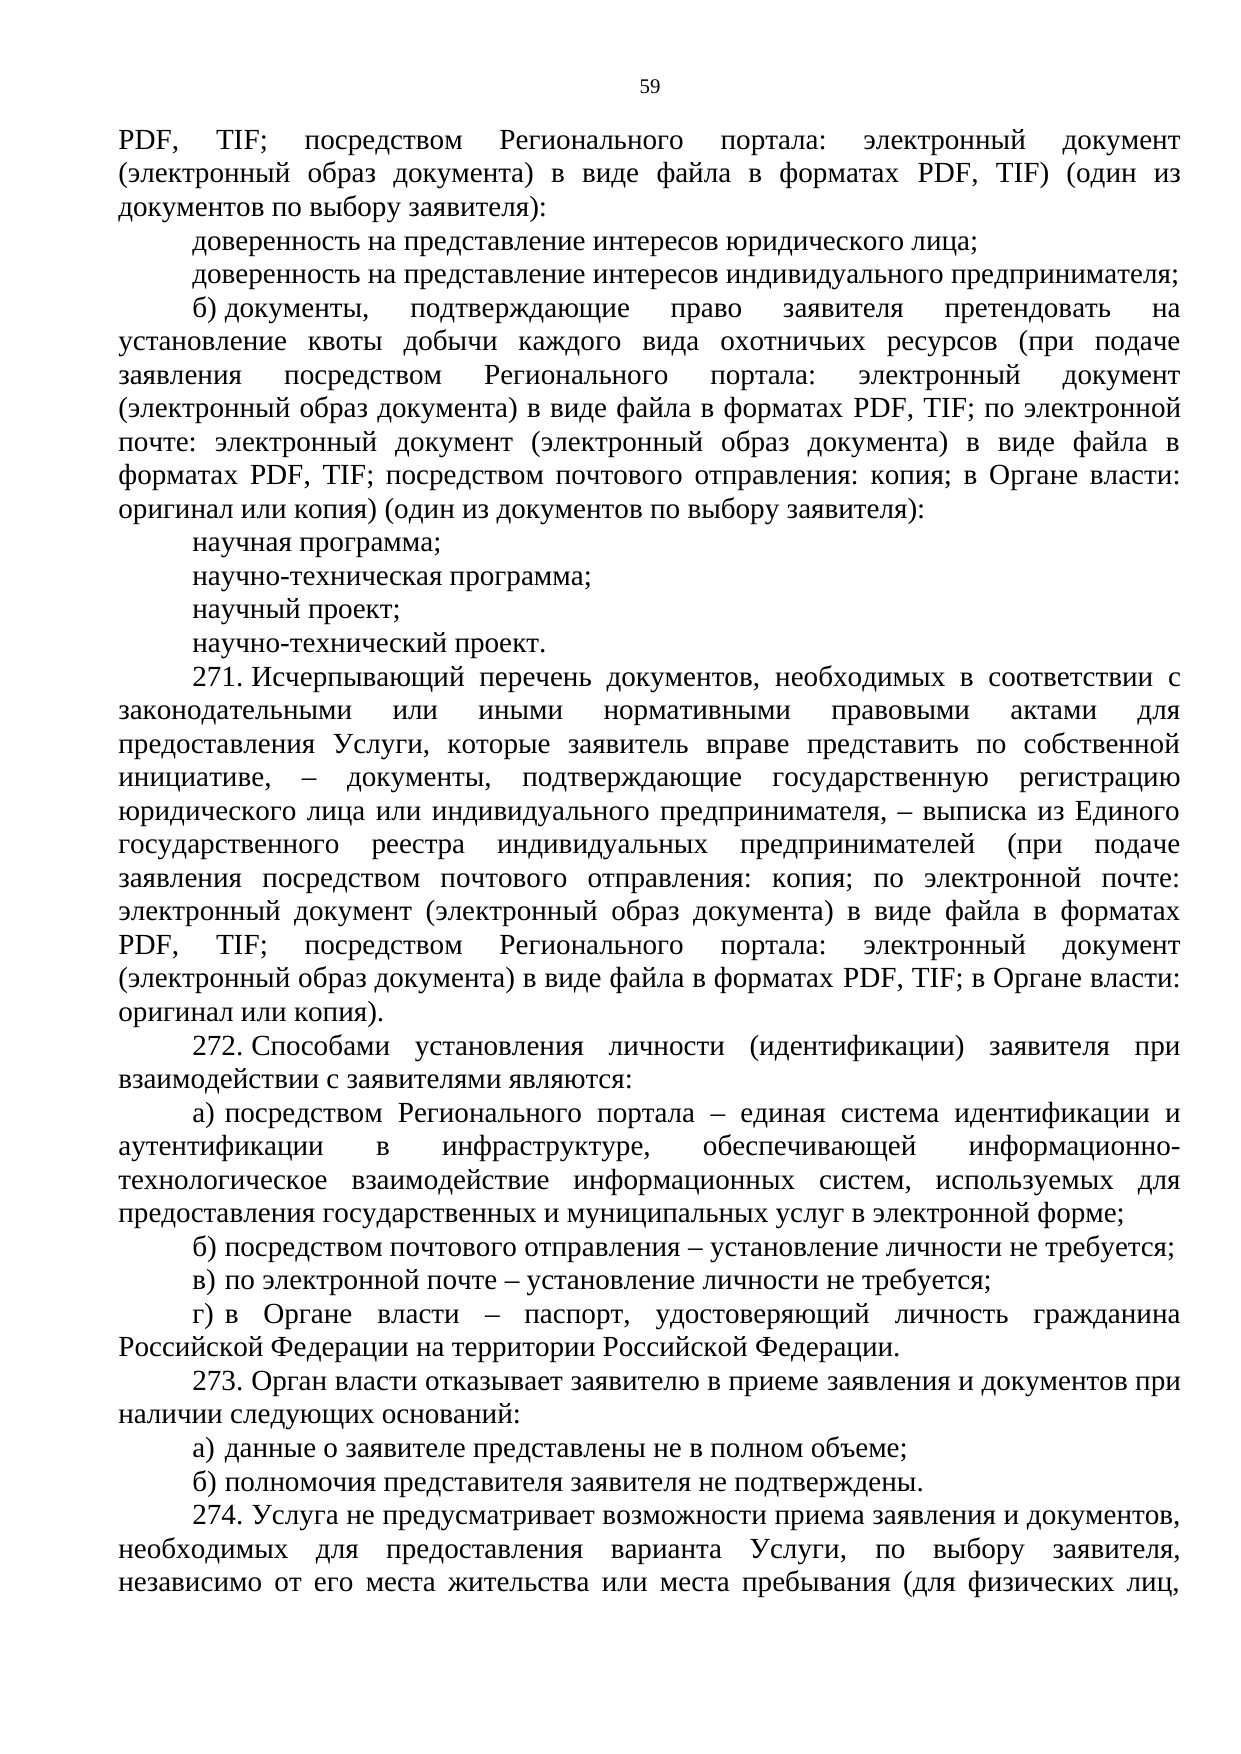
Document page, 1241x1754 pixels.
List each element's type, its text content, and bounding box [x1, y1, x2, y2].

list Орган власти отказывает заявителю в приеме заявления и документов при наличии следующих оснований: [118, 1363, 1181, 1430]
text доверенность на представление интересов юридического лица; [118, 223, 1181, 256]
list посредством почтового отправления – установление личности не требуется; [118, 1229, 1181, 1262]
list Способами установления личности (идентификации) заявителя при взаимодействии с заявителями являются: [118, 1028, 1181, 1095]
list Исчерпывающий перечень документов, необходимых в соответствии с законодательными или иными нормативными правовыми актами для предоставления Услуги, которые заявитель вправе представить по собственной инициативе, – документы, подтверждающие государственную регистрацию юридического лица или индивидуального предпринимателя, – выписка из Единого государственного реестра индивидуальных предпринимателей (при подаче заявления посредством почтового отправления: копия; по электронной почте: электронный документ (электронный образ документа) в виде файла в форматах PDF, TIF; посредством Регионального портала: электронный документ (электронный образ документа) в виде файла в форматах PDF, TIF; в Органе власти: оригинал или копия). [118, 659, 1181, 1028]
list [118, 1497, 1181, 1598]
list по электронной почте – установление личности не требуется; [118, 1262, 1181, 1296]
list полномочия представителя заявителя не подтверждены. [118, 1464, 1181, 1497]
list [118, 122, 1181, 223]
text доверенность на представление интересов индивидуального предпринимателя; [118, 256, 1181, 290]
list в Органе власти – паспорт, удостоверяющий личность гражданина Российской Федерации на территории Российской Федерации. [118, 1296, 1181, 1363]
text научный проект; [118, 592, 1181, 625]
text научно-техническая программа; [118, 558, 1181, 592]
list документы, подтверждающие право заявителя претендовать на установление квоты добычи каждого вида охотничьих ресурсов (при подаче заявления посредством Регионального портала: электронный документ (электронный образ документа) в виде файла в форматах PDF, TIF; по электронной почте: электронный документ (электронный образ документа) в виде файла в форматах PDF, TIF; посредством почтового отправления: копия; в Органе власти: оригинал или копия) (один из документов по выбору заявителя): [118, 290, 1181, 524]
list данные о заявителе представлены не в полном объеме; [118, 1430, 1181, 1464]
text научная программа; [118, 524, 1181, 558]
list посредством Регионального портала – единая система идентификации и аутентификации в инфраструктуре, обеспечивающей информационно-технологическое взаимодействие информационных систем, используемых для предоставления государственных и муниципальных услуг в электронной форме; [118, 1095, 1181, 1229]
text научно-технический проект. [118, 625, 1181, 659]
